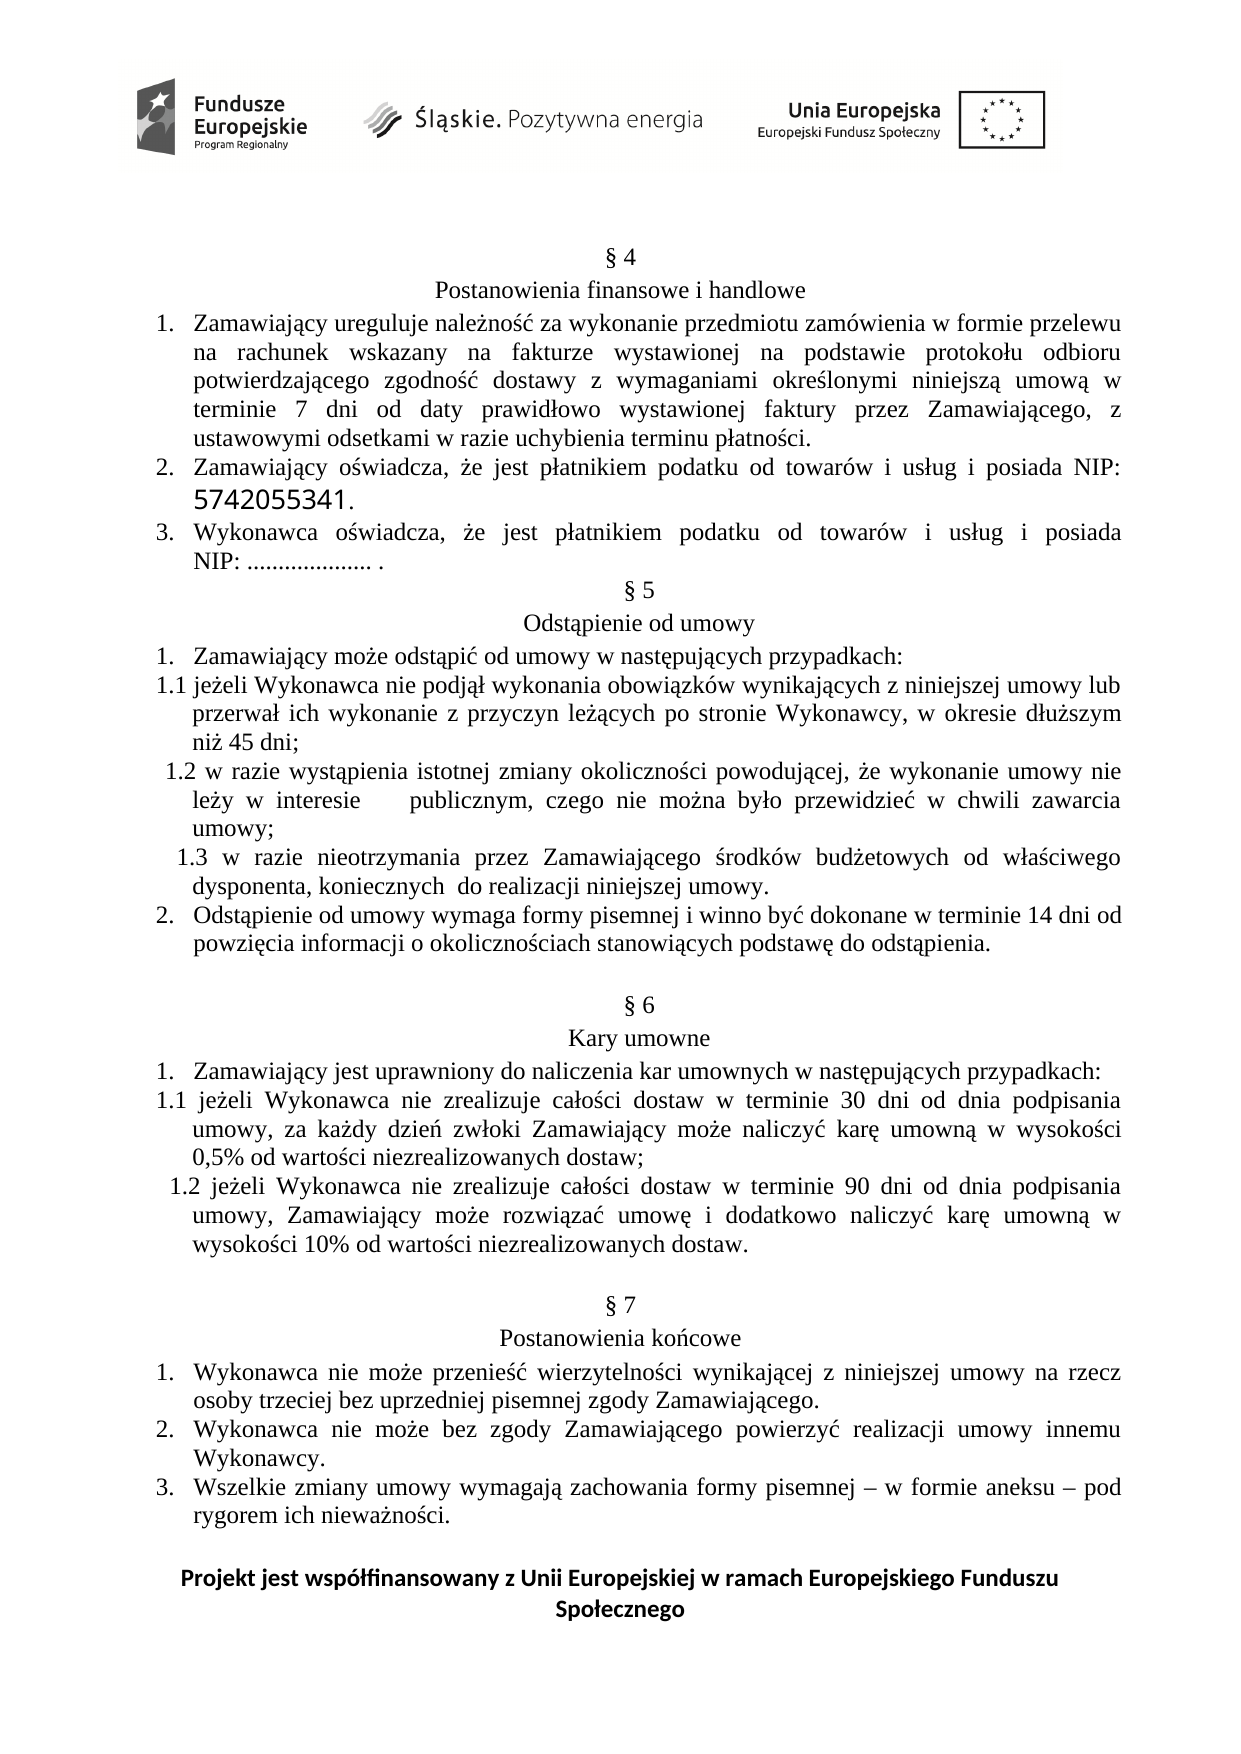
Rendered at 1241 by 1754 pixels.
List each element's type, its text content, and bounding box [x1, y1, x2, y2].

text 1.1 jeżeli Wykonawca nie zrealizuje całości dostaw w terminie 30 dni od dnia podpisania umowy, za każdy dzień zwłoki Zamawiający może naliczyć karę umowną w wysokości 0,5% od wartości niezrealizowanych dostaw; [156, 1085, 1122, 1171]
list Zamawiający może odstąpić od umowy w następujących przypadkach: [156, 641, 1122, 670]
list Zamawiający jest uprawniony do naliczenia kar umownych w następujących przypadkach: [156, 1056, 1122, 1085]
text 1.3 w razie nieotrzymania przez Zamawiającego środków budżetowych od właściwego dysponenta, koniecznych do realizacji niniejszej umowy. [148, 842, 1122, 900]
text § 6 [156, 990, 1122, 1019]
text Odstąpienie od umowy [156, 608, 1122, 637]
text 1.2 jeżeli Wykonawca nie zrealizuje całości dostaw w terminie 90 dni od dnia podpisania umowy, Zamawiający może rozwiązać umowę i dodatkowo naliczyć karę umowną w wysokości 10% od wartości niezrealizowanych dostaw. [148, 1171, 1122, 1257]
text Postanowienia końcowe [118, 1323, 1122, 1352]
list Zamawiający oświadcza, że jest płatnikiem podatku od towarów i usług i posiada NIP: 5742055341. [156, 452, 1122, 517]
text Kary umowne [156, 1023, 1122, 1052]
text 1.2 w razie wystąpienia istotnej zmiany okoliczności powodującej, że wykonanie umowy nie leży w interesie publicznym, czego nie można było przewidzieć w chwili zawarcia umowy; [148, 756, 1122, 842]
text § 7 [118, 1291, 1122, 1319]
list Wykonawca nie może bez zgody Zamawiającego powierzyć realizacji umowy innemu Wykonawcy. [156, 1414, 1122, 1472]
text 1.1 jeżeli Wykonawca nie podjął wykonania obowiązków wynikających z niniejszej umowy lub przerwał ich wykonanie z przyczyn leżących po stronie Wykonawcy, w okresie dłuższym niż 45 dni; [156, 670, 1122, 756]
text § 5 [156, 575, 1122, 604]
list Zamawiający ureguluje należność za wykonanie przedmiotu zamówienia w formie przelewu na rachunek wskazany na fakturze wystawionej na podstawie protokołu odbioru potwierdzającego zgodność dostawy z wymaganiami określonymi niniejszą umową w terminie 7 dni od daty prawidłowo wystawionej faktury przez Zamawiającego, z ustawowymi odsetkami w razie uchybienia terminu płatności. [156, 308, 1122, 452]
list Wykonawca oświadcza, że jest płatnikiem podatku od towarów i usług i posiada NIP: .................... . [156, 517, 1122, 575]
list Wykonawca nie może przenieść wierzytelności wynikającej z niniejszej umowy na rzecz osoby trzeciej bez uprzedniej pisemnej zgody Zamawiającego. [156, 1357, 1122, 1414]
list Odstąpienie od umowy wymaga formy pisemnej i winno być dokonane w terminie 14 dni od powzięcia informacji o okolicznościach stanowiących podstawę do odstąpienia. [156, 900, 1122, 957]
text Postanowienia finansowe i handlowe [118, 275, 1122, 304]
list Wszelkie zmiany umowy wymagają zachowania formy pisemnej – w formie aneksu – pod rygorem ich nieważności. [156, 1472, 1122, 1529]
text § 4 [118, 242, 1122, 271]
